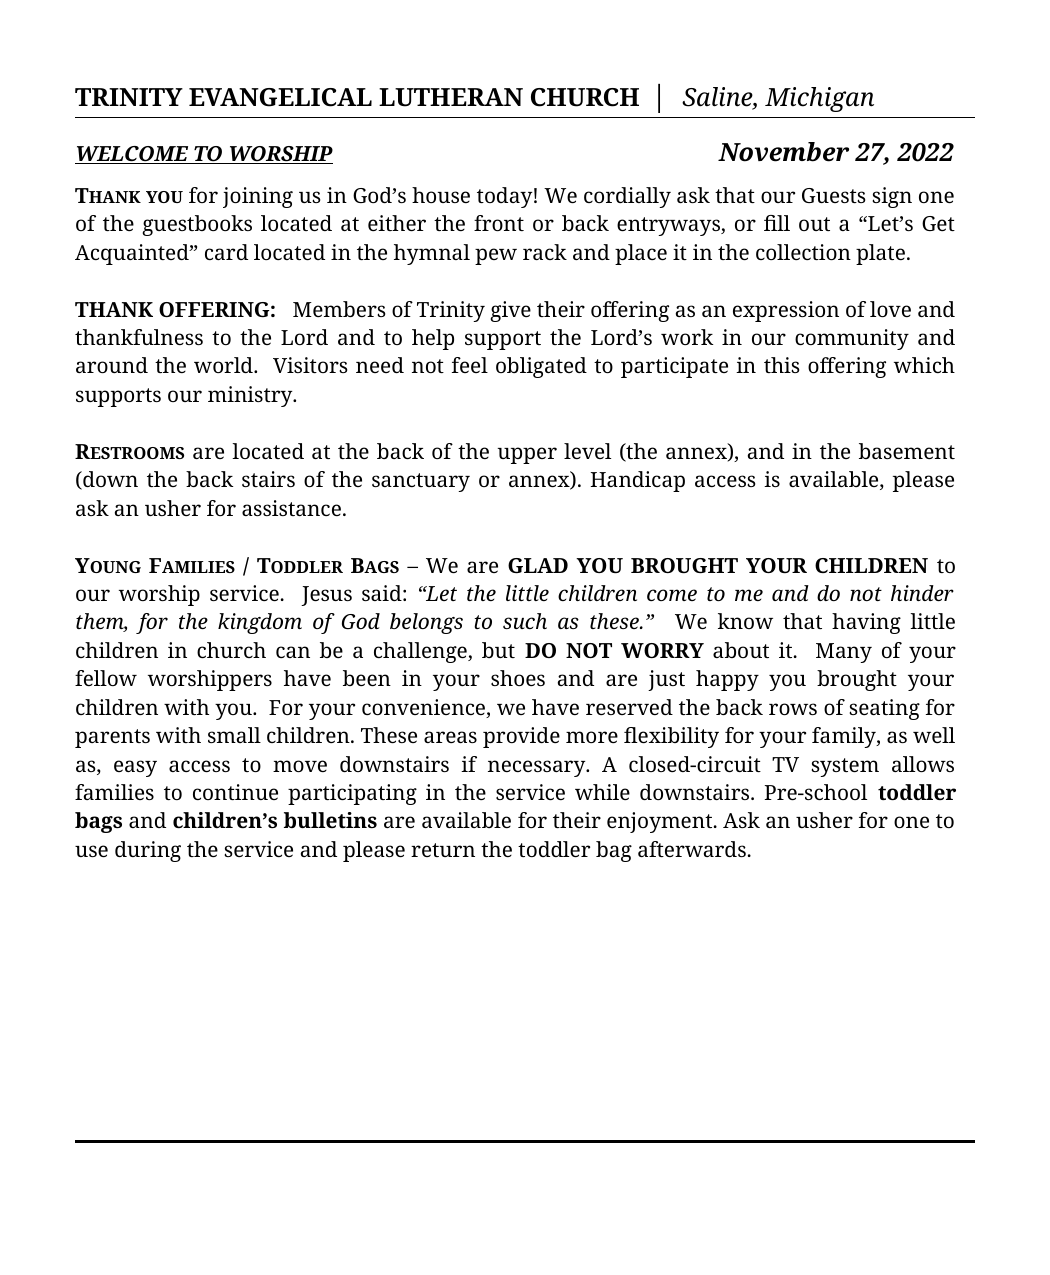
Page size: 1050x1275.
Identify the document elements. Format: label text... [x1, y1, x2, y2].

text TRINITY EVANGELICAL LUTHERAN CHURCH | Saline, Michigan [75, 75, 975, 117]
text Thank you for joining us in God’s house today! We cordially ask that our Guests sign one of the guestbooks located at either the front or back entryways, or fill out a “Let’s Get Acquainted” card located in the hymnal pew rack and place it in the collection plate. [75, 181, 956, 266]
text Restrooms are located at the back of the upper level (the annex), and in the basement (down the back stairs of the sanctuary or annex). Handicap access is available, please ask an usher for assistance. [75, 437, 956, 522]
text WELCOME TO WORSHIP November 27, 2022 [75, 134, 975, 168]
text THANK OFFERING: Members of Trinity give their offering as an expression of love and thankfulness to the Lord and to help support the Lord’s work in our community and around the world. Visitors need not feel obligated to participate in this offering which supports our ministry. [75, 295, 956, 408]
text Young Families / Toddler Bags – We are GLAD YOU BROUGHT YOUR CHILDREN to our worship service. Jesus said: “Let the little children come to me and do not hinder them, for the kingdom of God belongs to such as these.” We know that having little children in church can be a challenge, but DO NOT WORRY about it. Many of your fellow worshippers have been in your shoes and are just happy you brought your children with you. For your convenience, we have reserved the back rows of seating for parents with small children. These areas provide more flexibility for your family, as well as, easy access to move downstairs if necessary. A closed-circuit TV system allows families to continue participating in the service while downstairs. Pre-school toddler bags and children’s bulletins are available for their enjoyment. Ask an usher for one to use during the service and please return the toddler bag afterwards. [75, 551, 956, 863]
